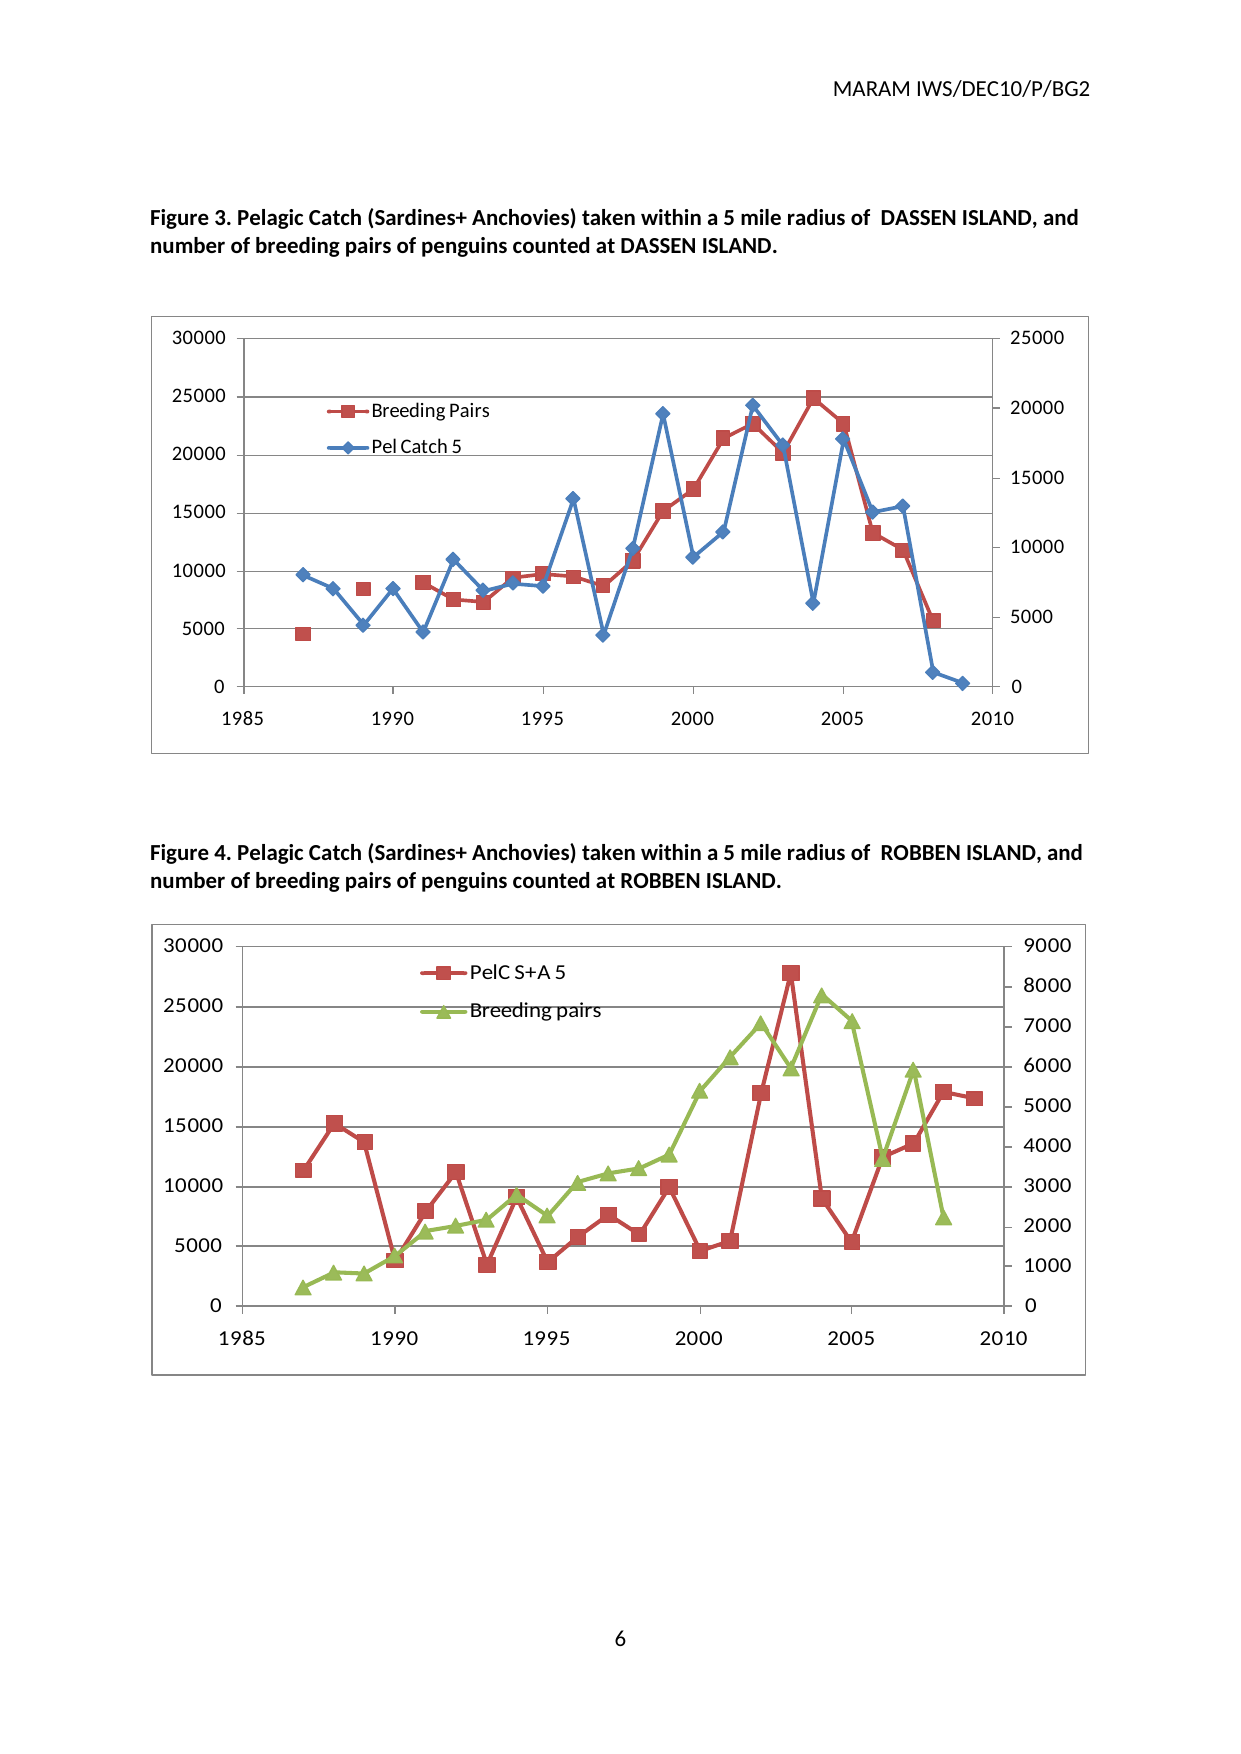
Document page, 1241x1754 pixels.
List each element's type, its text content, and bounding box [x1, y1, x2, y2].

text Figure 4. Pelagic Catch (Sardines+ Anchovies) taken within a 5 mile radius of , and number of breeding pairs of penguins counted at . [150, 838, 1090, 894]
text Figure 3. Pelagic Catch (Sardines+ Anchovies) taken within a 5 mile radius of , and number of breeding pairs of penguins counted at . [150, 203, 1090, 259]
